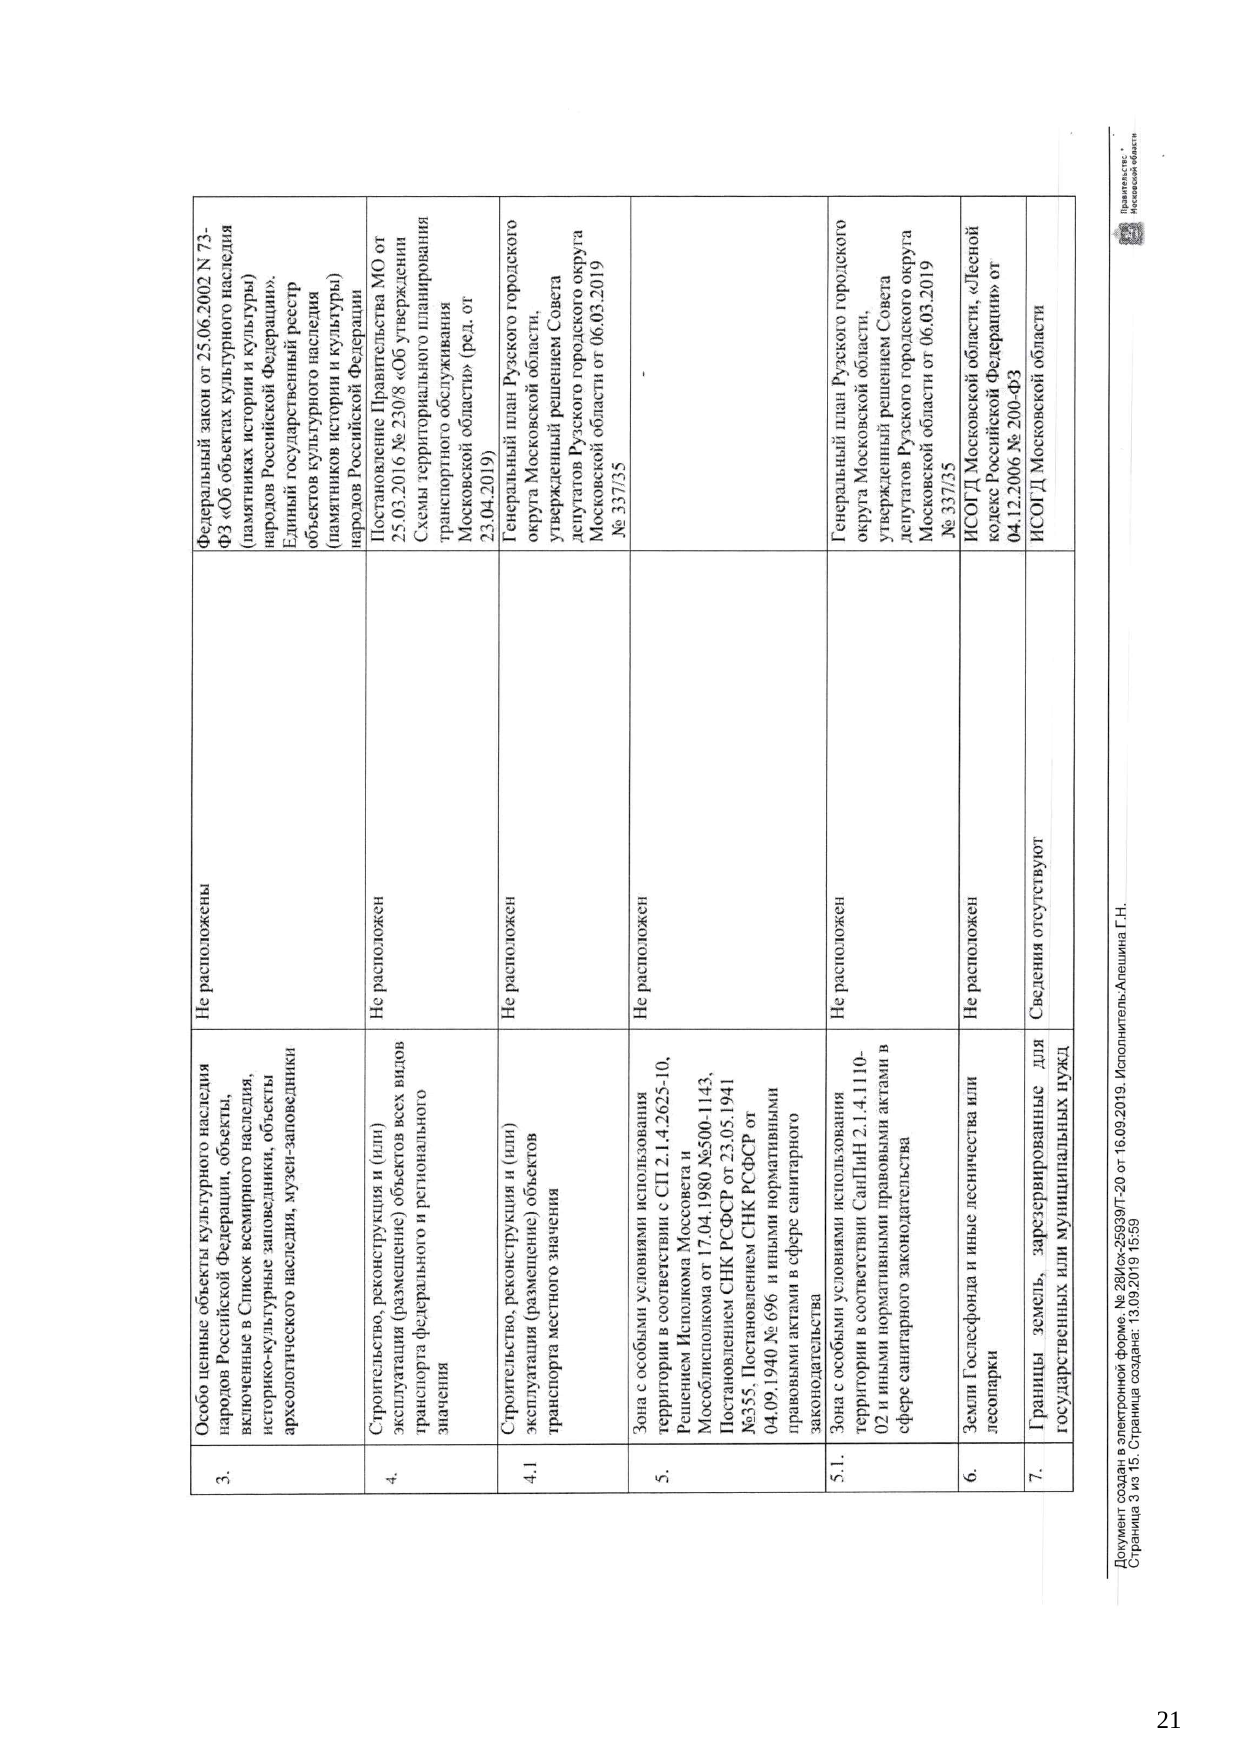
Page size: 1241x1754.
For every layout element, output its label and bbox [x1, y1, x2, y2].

picture [103, 88, 1181, 1620]
